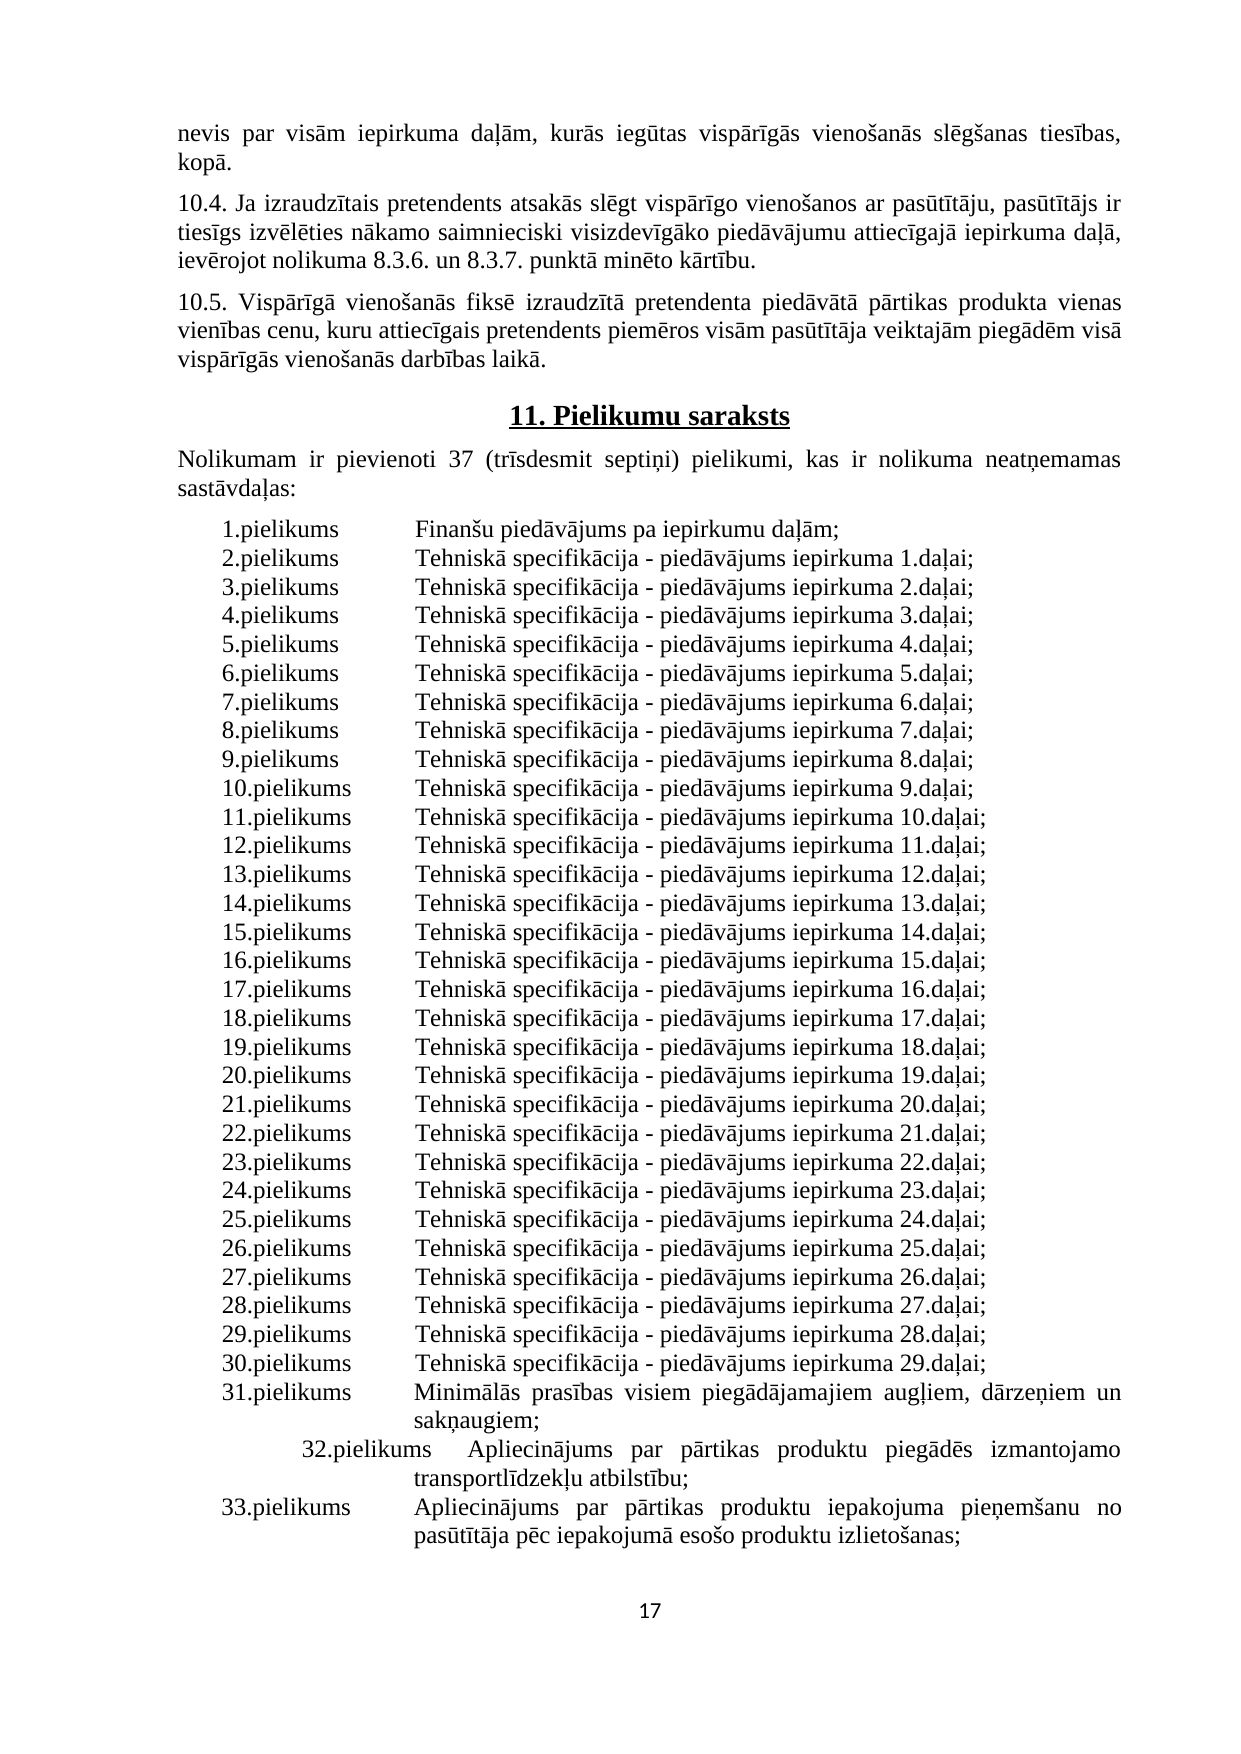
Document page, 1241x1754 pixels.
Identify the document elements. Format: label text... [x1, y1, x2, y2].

text 8.pielikums Tehniskā specifikācija - piedāvājums iepirkuma 7.daļai; [222, 715, 1122, 744]
text 13.pielikums Tehniskā specifikācija - piedāvājums iepirkuma 12.daļai; [222, 859, 1122, 888]
text 10.pielikums Tehniskā specifikācija - piedāvājums iepirkuma 9.daļai; [222, 773, 1122, 802]
text 23.pielikums Tehniskā specifikācija - piedāvājums iepirkuma 22.daļai; [222, 1147, 1122, 1175]
text 25.pielikums Tehniskā specifikācija - piedāvājums iepirkuma 24.daļai; [222, 1204, 1122, 1233]
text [177, 118, 1122, 176]
text 24.pielikums Tehniskā specifikācija - piedāvājums iepirkuma 23.daļai; [222, 1175, 1122, 1204]
text 14.pielikums Tehniskā specifikācija - piedāvājums iepirkuma 13.daļai; [222, 888, 1122, 917]
text 31.pielikums Minimālās prasības visiem piegādājamajiem augļiem, dārzeņiem un sakņaugiem; [222, 1377, 1122, 1434]
text 29.pielikums Tehniskā specifikācija - piedāvājums iepirkuma 28.daļai; [222, 1319, 1122, 1348]
text 27.pielikums Tehniskā specifikācija - piedāvājums iepirkuma 26.daļai; [222, 1262, 1122, 1290]
text 10.4. Ja izraudzītais pretendents atsakās slēgt vispārīgo vienošanos ar pasūtītāju, pasūtītājs ir tiesīgs izvēlēties nākamo saimnieciski visizdevīgāko piedāvājumu attiecīgajā iepirkuma daļā, ievērojot nolikuma 8.3.6. un 8.3.7. punktā minēto kārtību. [177, 188, 1122, 274]
text 2.pielikums Tehniskā specifikācija - piedāvājums iepirkuma 1.daļai; [222, 543, 1122, 572]
text 19.pielikums Tehniskā specifikācija - piedāvājums iepirkuma 18.daļai; [222, 1032, 1122, 1060]
text 5.pielikums Tehniskā specifikācija - piedāvājums iepirkuma 4.daļai; [222, 629, 1122, 658]
text 1.pielikums Finanšu piedāvājums pa iepirkumu daļām; [222, 514, 1122, 543]
text 11.pielikums Tehniskā specifikācija - piedāvājums iepirkuma 10.daļai; [222, 802, 1122, 830]
text 7.pielikums Tehniskā specifikācija - piedāvājums iepirkuma 6.daļai; [222, 687, 1122, 715]
text 9.pielikums Tehniskā specifikācija - piedāvājums iepirkuma 8.daļai; [222, 744, 1122, 773]
text 33.pielikums Apliecinājums par pārtikas produktu iepakojuma pieņemšanu no pasūtītāja pēc iepakojumā esošo produktu izlietošanas; [177, 1492, 1122, 1549]
text Nolikumam ir pievienoti 37 (trīsdesmit septiņi) pielikumi, kas ir nolikuma neatņemamas sastāvdaļas: [177, 444, 1122, 502]
text 26.pielikums Tehniskā specifikācija - piedāvājums iepirkuma 25.daļai; [222, 1233, 1122, 1262]
text 17.pielikums Tehniskā specifikācija - piedāvājums iepirkuma 16.daļai; [222, 974, 1122, 1003]
text 20.pielikums Tehniskā specifikācija - piedāvājums iepirkuma 19.daļai; [222, 1060, 1122, 1089]
text 18.pielikums Tehniskā specifikācija - piedāvājums iepirkuma 17.daļai; [222, 1003, 1122, 1032]
text 4.pielikums Tehniskā specifikācija - piedāvājums iepirkuma 3.daļai; [222, 600, 1122, 629]
text 28.pielikums Tehniskā specifikācija - piedāvājums iepirkuma 27.daļai; [222, 1290, 1122, 1319]
text 10.5. Vispārīgā vienošanās fiksē izraudzītā pretendenta piedāvātā pārtikas produkta vienas vienības cenu, kuru attiecīgais pretendents piemēros visām pasūtītāja veiktajām piegādēm visā vispārīgās vienošanās darbības laikā. [177, 287, 1122, 373]
text 16.pielikums Tehniskā specifikācija - piedāvājums iepirkuma 15.daļai; [222, 945, 1122, 974]
text 11. Pielikumu saraksts [177, 398, 1122, 432]
text 12.pielikums Tehniskā specifikācija - piedāvājums iepirkuma 11.daļai; [222, 830, 1122, 859]
text 22.pielikums Tehniskā specifikācija - piedāvājums iepirkuma 21.daļai; [222, 1118, 1122, 1147]
text 32.pielikums Apliecinājums par pārtikas produktu piegādēs izmantojamo transportlīdzekļu atbilstību; [177, 1434, 1122, 1492]
text 30.pielikums Tehniskā specifikācija - piedāvājums iepirkuma 29.daļai; [222, 1348, 1122, 1377]
text 21.pielikums Tehniskā specifikācija - piedāvājums iepirkuma 20.daļai; [222, 1089, 1122, 1118]
text 3.pielikums Tehniskā specifikācija - piedāvājums iepirkuma 2.daļai; [222, 572, 1122, 600]
text 15.pielikums Tehniskā specifikācija - piedāvājums iepirkuma 14.daļai; [222, 917, 1122, 945]
text 6.pielikums Tehniskā specifikācija - piedāvājums iepirkuma 5.daļai; [222, 658, 1122, 687]
